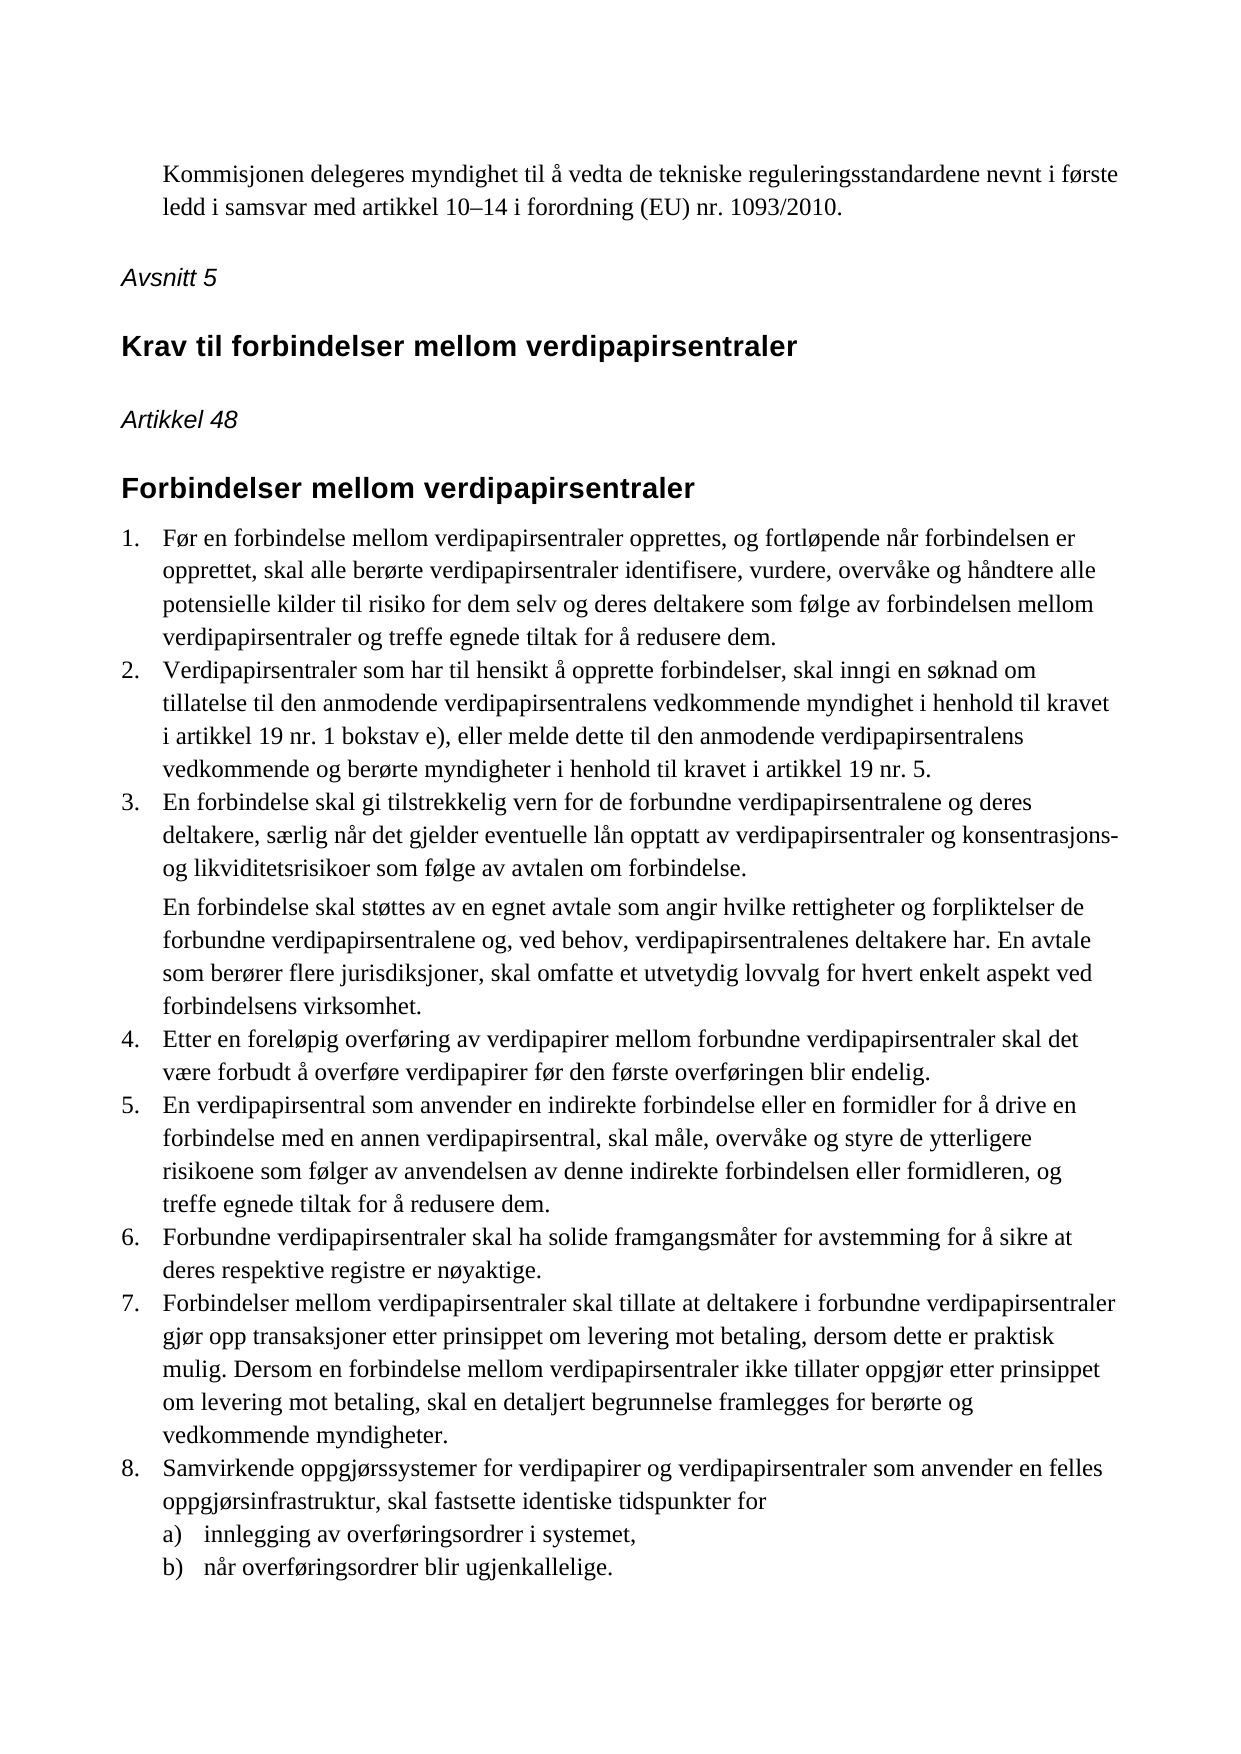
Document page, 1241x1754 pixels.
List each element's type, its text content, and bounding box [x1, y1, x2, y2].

list 3. En forbindelse skal gi tilstrekkelig vern for de forbundne verdipapirsentralene og deres deltakere, særlig når det gjelder eventuelle lån opptatt av verdipapirsentraler og konsentrasjons- og likviditetsrisikoer som følge av avtalen om forbindelse. [121, 787, 1119, 882]
text Artikkel 48 [121, 405, 1119, 434]
subtitle Forbindelser mellom verdipapirsentraler [121, 472, 1119, 505]
list En forbindelse skal støttes av en egnet avtale som angir hvilke rettigheter og forpliktelser de forbundne verdipapirsentralene og, ved behov, verdipapirsentralenes deltakere har. En avtale som berører flere jurisdiksjoner, skal omfatte et utvetydig lovvalg for hvert enkelt aspekt ved forbindelsens virksomhet. [162, 892, 1119, 1020]
list 7. Forbindelser mellom verdipapirsentraler skal tillate at deltakere i forbundne verdipapirsentraler gjør opp transaksjoner etter prinsippet om levering mot betaling, dersom dette er praktisk mulig. Dersom en forbindelse mellom verdipapirsentraler ikke tillater oppgjør etter prinsippet om levering mot betaling, skal en detaljert begrunnelse framlegges for berørte og vedkommende myndigheter. [121, 1288, 1119, 1449]
list a) innlegging av overføringsordrer i systemet, [162, 1519, 1119, 1548]
list Kommisjonen delegeres myndighet til å vedta de tekniske reguleringsstandardene nevnt i første ledd i samsvar med artikkel 10–14 i forordning (EU) nr. 1093/2010. [162, 159, 1119, 221]
list 2. Verdipapirsentraler som har til hensikt å opprette forbindelser, skal inngi en søknad om tillatelse til den anmodende verdipapirsentralens vedkommende myndighet i henhold til kravet i artikkel 19 nr. 1 bokstav e), eller melde dette til den anmodende verdipapirsentralens vedkommende og berørte myndigheter i henhold til kravet i artikkel 19 nr. 5. [121, 655, 1119, 782]
text Avsnitt 5 [121, 263, 1119, 292]
list 1. Før en forbindelse mellom verdipapirsentraler opprettes, og fortløpende når forbindelsen er opprettet, skal alle berørte verdipapirsentraler identifisere, vurdere, overvåke og håndtere alle potensielle kilder til risiko for dem selv og deres deltakere som følge av forbindelsen mellom verdipapirsentraler og treffe egnede tiltak for å redusere dem. [121, 523, 1119, 650]
list b) når overføringsordrer blir ugjenkallelige. [162, 1552, 1119, 1581]
list 8. Samvirkende oppgjørssystemer for verdipapirer og verdipapirsentraler som anvender en felles oppgjørsinfrastruktur, skal fastsette identiske tidspunkter for [121, 1453, 1119, 1515]
list 4. Etter en foreløpig overføring av verdipapirer mellom forbundne verdipapirsentraler skal det være forbudt å overføre verdipapirer før den første overføringen blir endelig. [121, 1024, 1119, 1086]
list 5. En verdipapirsentral som anvender en indirekte forbindelse eller en formidler for å drive en forbindelse med en annen verdipapirsentral, skal måle, overvåke og styre de ytterligere risikoene som følger av anvendelsen av denne indirekte forbindelsen eller formidleren, og treffe egnede tiltak for å redusere dem. [121, 1090, 1119, 1218]
subtitle Krav til forbindelser mellom verdipapirsentraler [121, 329, 1119, 363]
list 6. Forbundne verdipapirsentraler skal ha solide framgangsmåter for avstemming for å sikre at deres respektive registre er nøyaktige. [121, 1222, 1119, 1284]
